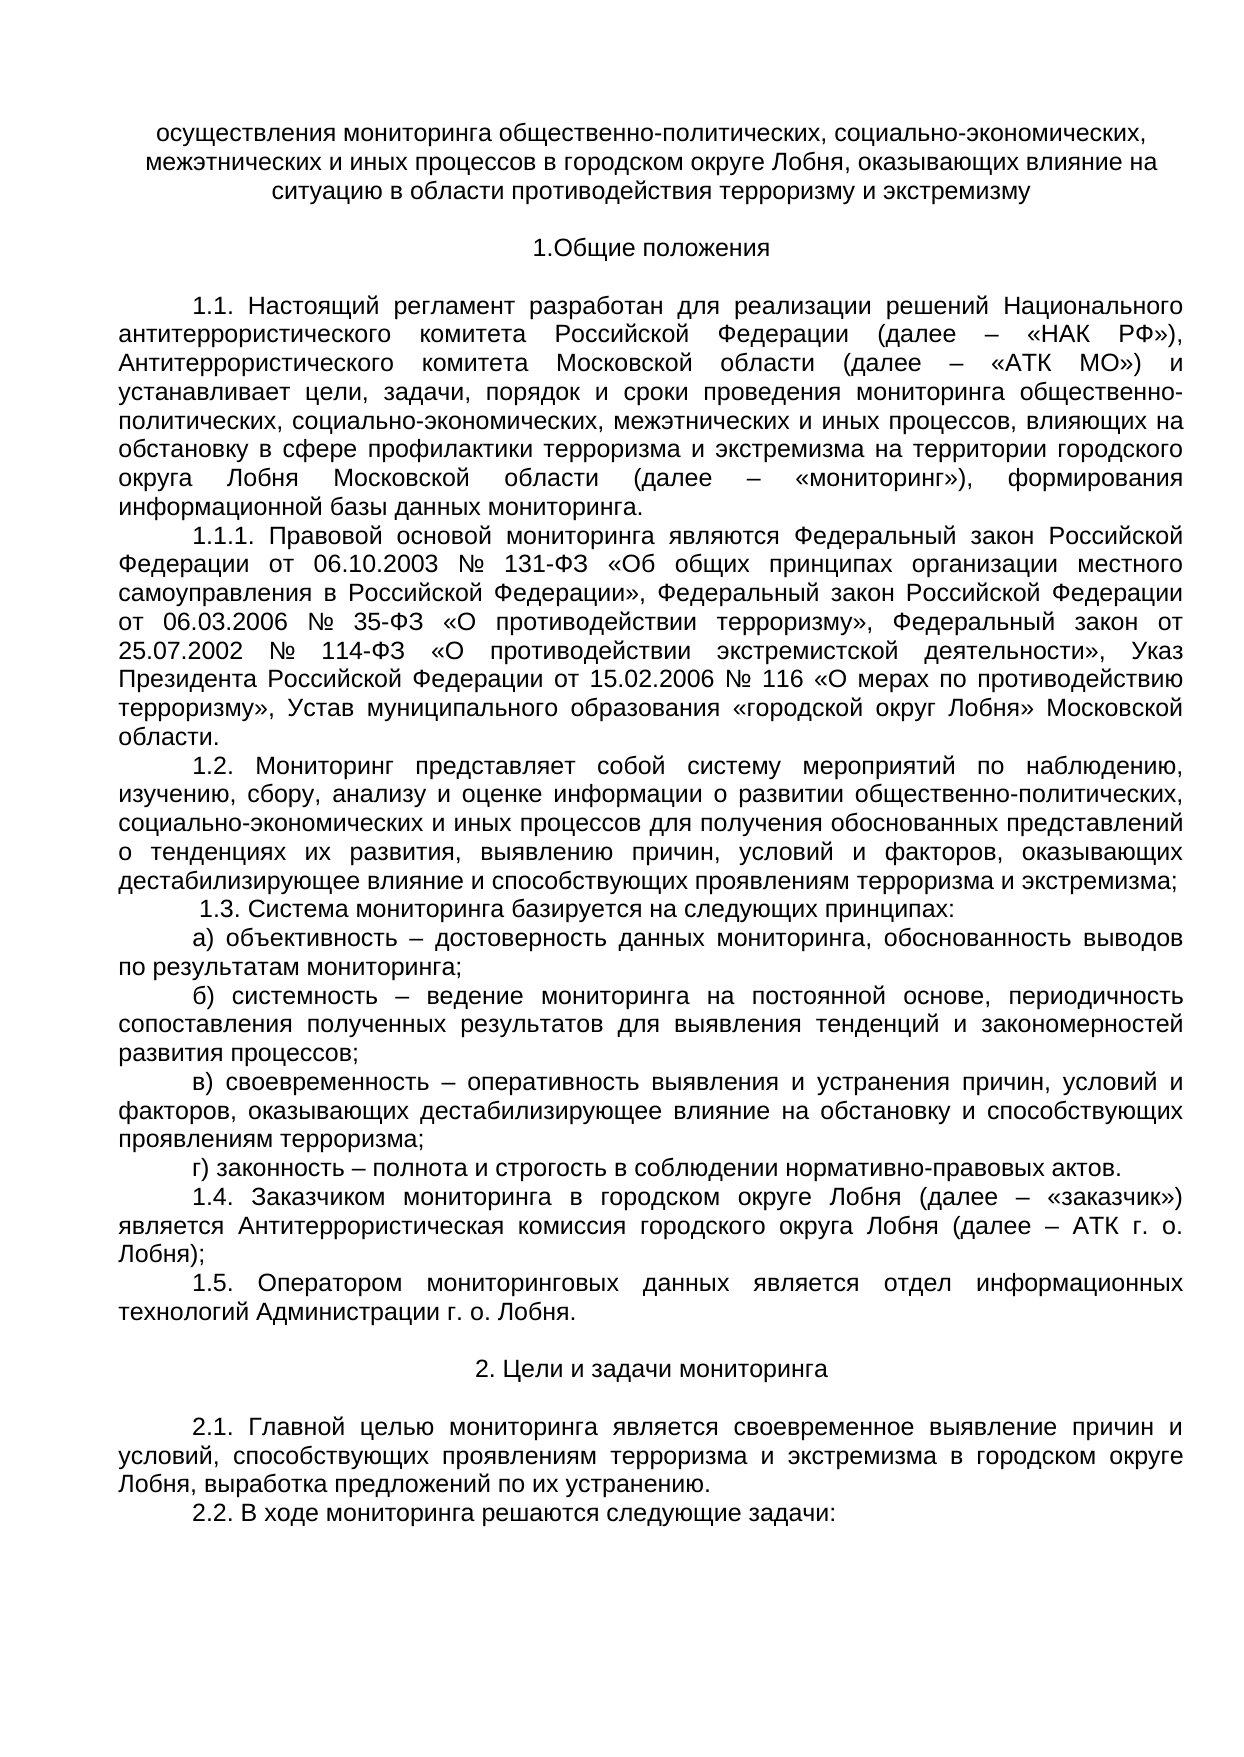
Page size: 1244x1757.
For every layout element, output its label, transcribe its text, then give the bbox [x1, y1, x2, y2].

text 1.4. Заказчиком мониторинга в городском округе Лобня (далее – «заказчик») является Антитеррористическая комиссия городского округа Лобня (далее – АТК г. о. Лобня); [118, 1182, 1185, 1268]
text а) объективность – достоверность данных мониторинга, обоснованность выводов по результатам мониторинга; [118, 923, 1185, 981]
text в) своевременность – оперативность выявления и устранения причин, условий и факторов, оказывающих дестабилизирующее влияние на обстановку и способствующих проявлениям терроризма; [118, 1067, 1185, 1153]
text 1.1. Настоящий регламент разработан для реализации решений Национального антитеррористического комитета Российской Федерации (далее – «НАК РФ»), Антитеррористического комитета Московской области (далее – «АТК МО») и устанавливает цели, задачи, порядок и сроки проведения мониторинга общественно-политических, социально-экономических, межэтнических и иных процессов, влияющих на обстановку в сфере профилактики терроризма и экстремизма на территории городского округа Лобня Московской области (далее – «мониторинг»), формирования информационной базы данных мониторинга. [118, 291, 1185, 521]
text 1.3. Система мониторинга базируется на следующих принципах: [118, 894, 1185, 923]
text 1.2. Мониторинг представляет собой систему мероприятий по наблюдению, изучению, сбору, анализу и оценке информации о развитии общественно-политических, социально-экономических и иных процессов для получения обоснованных представлений о тенденциях их развития, выявлению причин, условий и факторов, оказывающих дестабилизирующее влияние и способствующих проявлениям терроризма и экстремизма; [118, 751, 1185, 894]
text 2.1. Главной целью мониторинга является своевременное выявление причин и условий, способствующих проявлениям терроризма и экстремизма в городском округе Лобня, выработка предложений по их устранению. [118, 1412, 1185, 1498]
text 1.Общие положения [118, 233, 1185, 262]
text 2.2. В ходе мониторинга решаются следующие задачи: [118, 1498, 1185, 1527]
text осуществления мониторинга общественно-политических, социально-экономических, межэтнических и иных процессов в городском округе Лобня, оказывающих влияние на ситуацию в области противодействия терроризму и экстремизму [118, 118, 1185, 204]
text г) законность – полнота и строгость в соблюдении нормативно-правовых актов. [118, 1153, 1185, 1182]
text 1.1.1. Правовой основой мониторинга являются Федеральный закон Российской Федерации от 06.10.2003 № 131-ФЗ «Об общих принципах организации местного самоуправления в Российской Федерации», Федеральный закон Российской Федерации от 06.03.2006 № 35-ФЗ «О противодействии терроризму», Федеральный закон от 25.07.2002 № 114-ФЗ «О противодействии экстремистской деятельности», Указ Президента Российской Федерации от 15.02.2006 № 116 «О мерах по противодействию терроризму», Устав муниципального образования «городской округ Лобня» Московской области. [118, 521, 1185, 751]
text 1.5. Оператором мониторинговых данных является отдел информационных технологий Администрации г. о. Лобня. [118, 1268, 1185, 1326]
text б) системность – ведение мониторинга на постоянной основе, периодичность сопоставления полученных результатов для выявления тенденций и закономерностей развития процессов; [118, 981, 1185, 1067]
text 2. Цели и задачи мониторинга [118, 1354, 1185, 1383]
